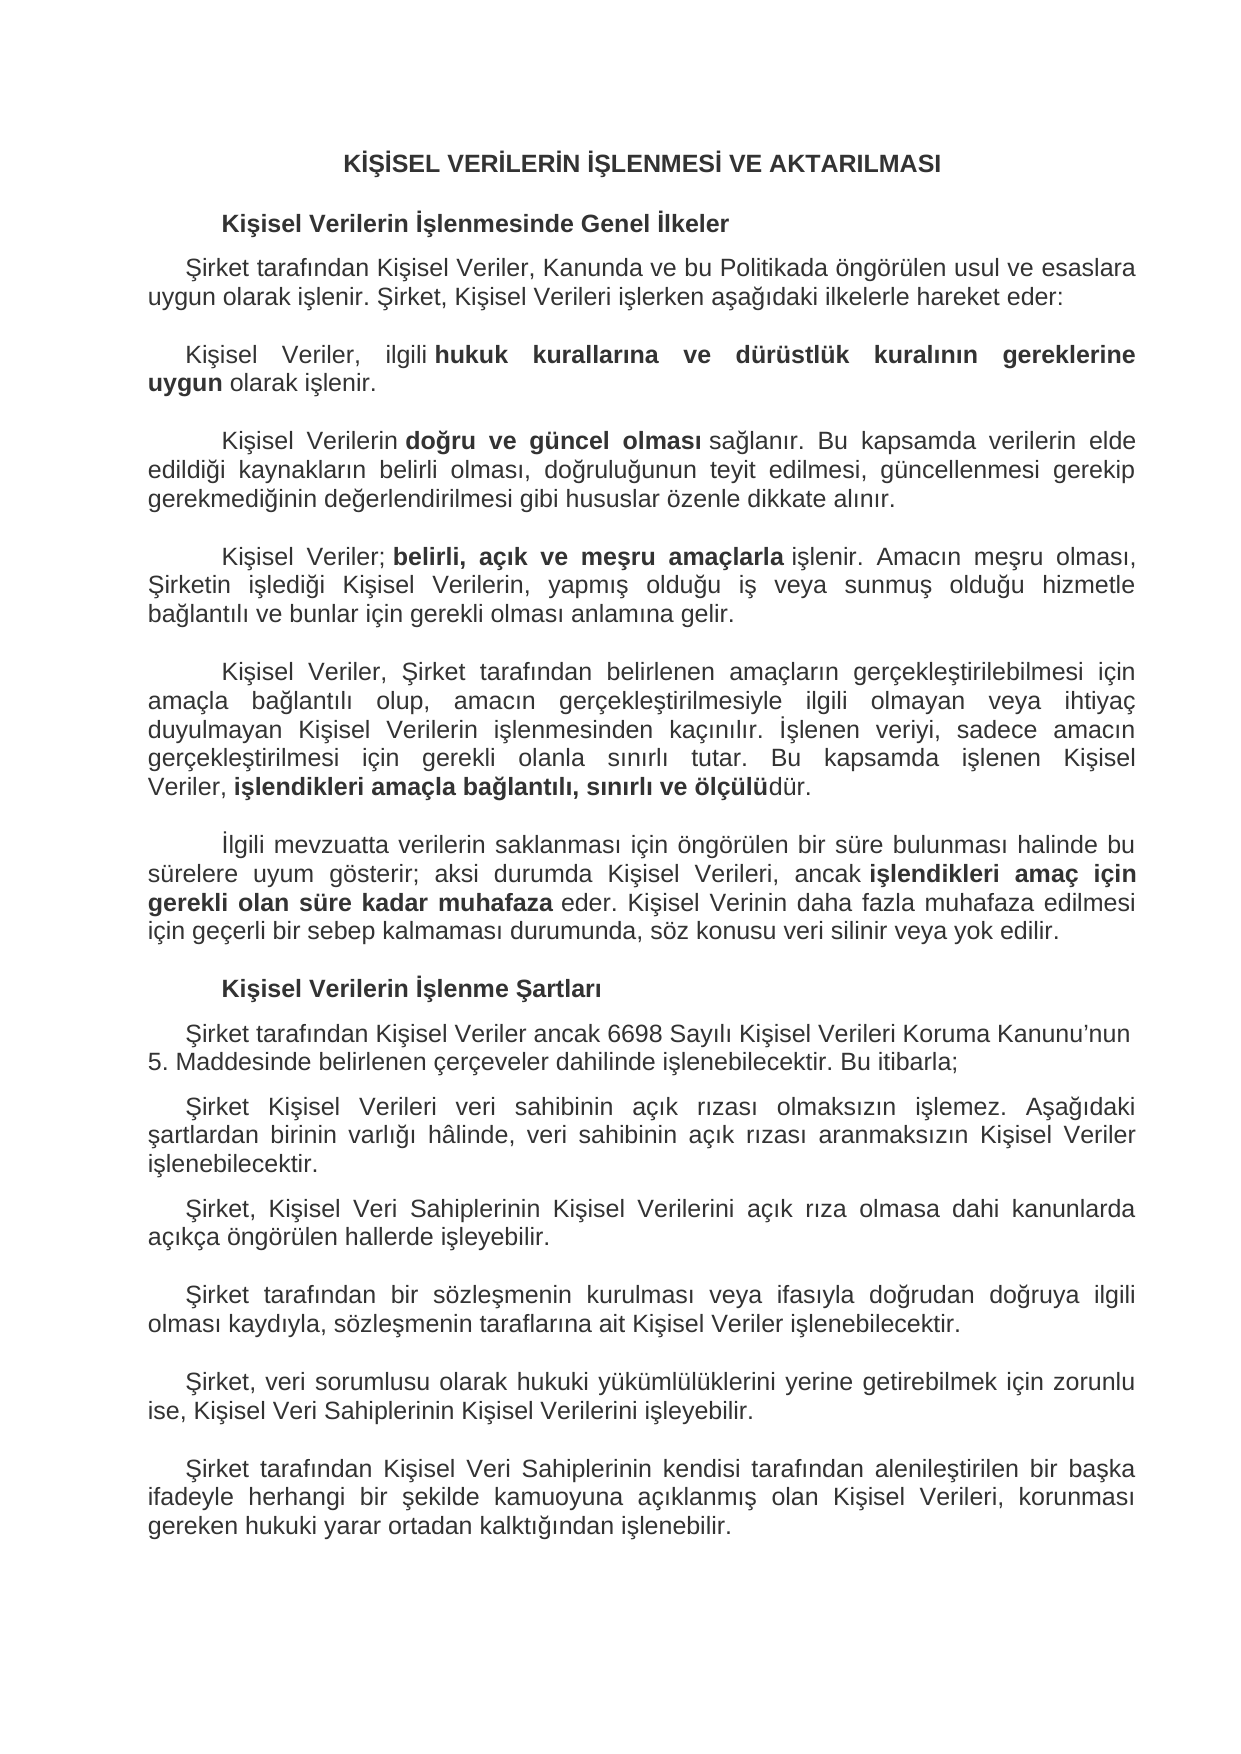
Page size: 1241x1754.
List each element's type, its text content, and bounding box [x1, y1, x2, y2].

text Şirket, veri sorumlusu olarak hukuki yükümlülüklerini yerine getirebilmek için zorunlu ise, Kişisel Veri Sahiplerinin Kişisel Verilerini işleyebilir. [148, 1367, 1137, 1424]
text Şirket tarafından Kişisel Veriler, Kanunda ve bu Politikada öngörülen usul ve esaslara uygun olarak işlenir. Şirket, Kişisel Verileri işlerken aşağıdaki ilkelerle hareket eder: [148, 253, 1137, 311]
text Kişisel Verilerin İşlenme Şartları [148, 974, 1137, 1003]
text Kişisel Veriler, ilgili hukuk kurallarına ve dürüstlük kuralının gereklerine uygun olarak işlenir. [148, 340, 1137, 397]
text Kişisel Veriler, Şirket tarafından belirlenen amaçların gerçekleştirilebilmesi için amaçla bağlantılı olup, amacın gerçekleştirilmesiyle ilgili olmayan veya ihtiyaç duyulmayan Kişisel Verilerin işlenmesinden kaçınılır. İşlenen veriyi, sadece amacın gerçekleştirilmesi için gerekli olanla sınırlı tutar. Bu kapsamda işlenen Kişisel Veriler, işlendikleri amaçla bağlantılı, sınırlı ve ölçülüdür. [148, 657, 1137, 801]
text Kişisel Verilerin doğru ve güncel olması sağlanır. Bu kapsamda verilerin elde edildiği kaynakların belirli olması, doğruluğunun teyit edilmesi, güncellenmesi gerekip gerekmediğinin değerlendirilmesi gibi hususlar özenle dikkate alınır. [148, 426, 1137, 513]
text Şirket tarafından bir sözleşmenin kurulması veya ifasıyla doğrudan doğruya ilgili olması kaydıyla, sözleşmenin taraflarına ait Kişisel Veriler işlenebilecektir. [148, 1280, 1137, 1338]
text Şirket tarafından Kişisel Veri Sahiplerinin kendisi tarafından alenileştirilen bir başka ifadeyle herhangi bir şekilde kamuoyuna açıklanmış olan Kişisel Verileri, korunması gereken hukuki yarar ortadan kalktığından işlenebilir. [148, 1454, 1137, 1540]
text KİŞİSEL VERİLERİN İŞLENMESİ VE AKTARILMASI [148, 149, 1137, 177]
text Kişisel Verilerin İşlenmesinde Genel İlkeler [148, 209, 1137, 237]
text Şirket, Kişisel Veri Sahiplerinin Kişisel Verilerini açık rıza olmasa dahi kanunlarda açıkça öngörülen hallerde işleyebilir. [148, 1194, 1137, 1251]
text Şirket Kişisel Verileri veri sahibinin açık rızası olmaksızın işlemez. Aşağıdaki şartlardan birinin varlığı hâlinde, veri sahibinin açık rızası aranmaksızın Kişisel Veriler işlenebilecektir. [148, 1092, 1137, 1178]
text Şirket tarafından Kişisel Veriler ancak 6698 Sayılı Kişisel Verileri Koruma Kanunu’nun 5. Maddesinde belirlenen çerçeveler dahilinde işlenebilecektir. Bu itibarla; [148, 1019, 1137, 1076]
text Kişisel Veriler; belirli, açık ve meşru amaçlarla işlenir. Amacın meşru olması, Şirketin işlediği Kişisel Verilerin, yapmış olduğu iş veya sunmuş olduğu hizmetle bağlantılı ve bunlar için gerekli olması anlamına gelir. [148, 542, 1137, 628]
text İlgili mevzuatta verilerin saklanması için öngörülen bir süre bulunması halinde bu sürelere uyum gösterir; aksi durumda Kişisel Verileri, ancak işlendikleri amaç için gerekli olan süre kadar muhafaza eder. Kişisel Verinin daha fazla muhafaza edilmesi için geçerli bir sebep kalmaması durumunda, söz konusu veri silinir veya yok edilir. [148, 830, 1137, 945]
